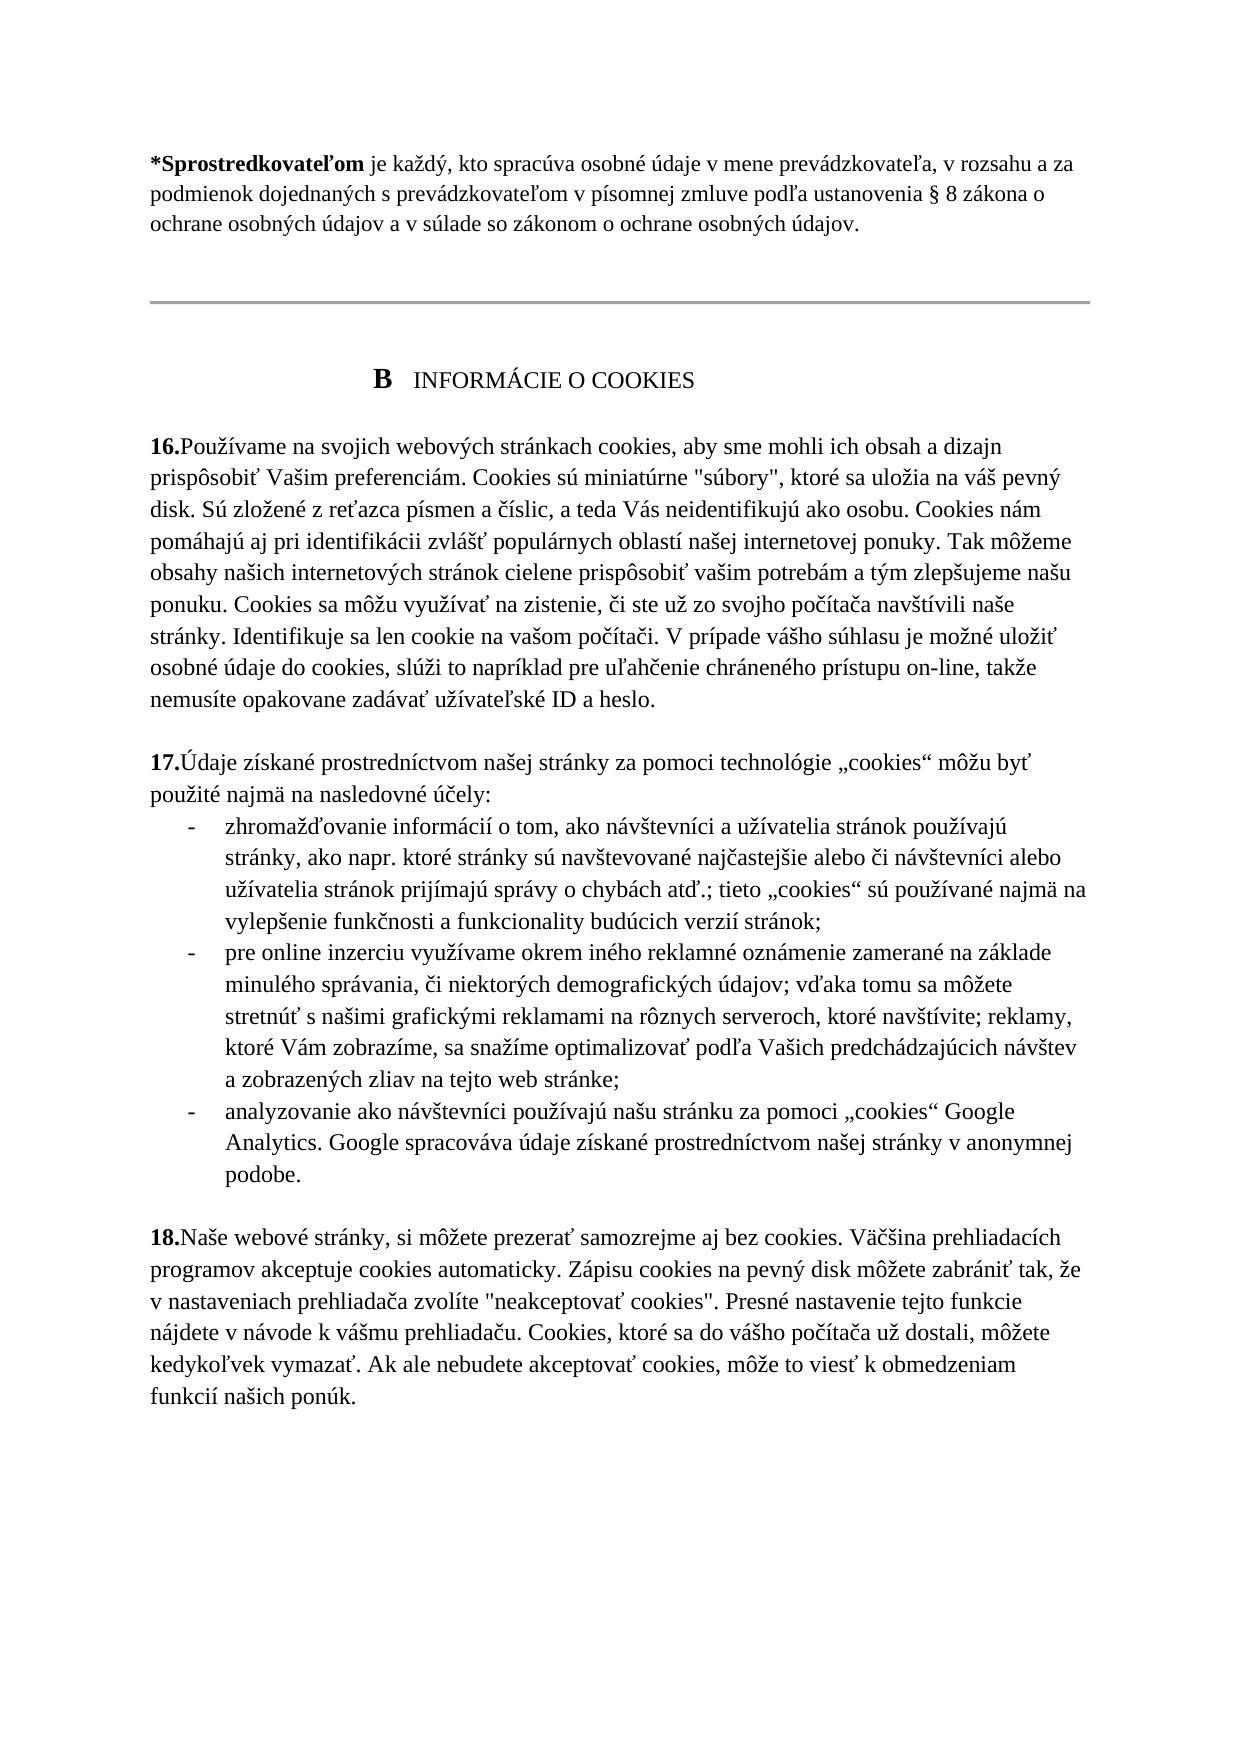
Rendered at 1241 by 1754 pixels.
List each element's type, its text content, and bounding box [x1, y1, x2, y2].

list pre online inzerciu využívame okrem iného reklamné oznámenie zamerané na základe minulého správania, či niektorých demografických údajov; vďaka tomu sa môžete stretnúť s našimi grafickými reklamami na rôznych serveroch, ktoré navštívite; reklamy, ktoré Vám zobrazíme, sa snažíme optimalizovať podľa Vašich predchádzajúcich návštev a zobrazených zliav na tejto web stránke; [187, 938, 1090, 1093]
list analyzovanie ako návštevníci používajú našu stránku za pomoci „cookies“ Google Analytics. Google spracováva údaje získané prostredníctvom našej stránky v anonymnej podobe. [187, 1097, 1090, 1188]
text 16.Používame na svojich webových stránkach cookies, aby sme mohli ich obsah a dizajn prispôsobiť Vašim preferenciám. Cookies sú miniatúrne "súbory", ktoré sa uložia na váš pevný disk. Sú zložené z reťazca písmen a číslic, a teda Vás neidentifikujú ako osobu. Cookies nám pomáhajú aj pri identifikácii zvlášť populárnych oblastí našej internetovej ponuky. Tak môžeme obsahy našich internetových stránok cielene prispôsobiť vašim potrebám a tým zlepšujeme našu ponuku. Cookies sa môžu využívať na zistenie, či ste už zo svojho počítača navštívili naše stránky. Identifikuje sa len cookie na vašom počítači. V prípade vášho súhlasu je možné uložiť osobné údaje do cookies, slúži to napríklad pre uľahčenie chráneného prístupu on-line, takže nemusíte opakovane zadávať užívateľské ID a heslo. [150, 432, 1090, 713]
text 18.Naše webové stránky, si môžete prezerať samozrejme aj bez cookies. Väčšina prehliadacích programov akceptuje cookies automaticky. Zápisu cookies na pevný disk môžete zabrániť tak, že v nastaveniach prehliadača zvolíte "neakceptovať cookies". Presné nastavenie tejto funkcie nájdete v návode k vášmu prehliadaču. Cookies, ktoré sa do vášho počítača už dostali, môžete kedykoľvek vymazať. Ak ale nebudete akceptovať cookies, môže to viesť k obmedzeniam funkcií našich ponúk. [150, 1223, 1090, 1409]
text *Sprostredkovateľom je každý, kto spracúva osobné údaje v mene prevádzkovateľa, v rozsahu a za podmienok dojednaných s prevádzkovateľom v písomnej zmluve podľa ustanovenia § 8 zákona o ochrane osobných údajov a v súlade so zákonom o ochrane osobných údajov. [150, 150, 1090, 237]
text B INFORMÁCIE O COOKIES [150, 361, 1090, 395]
list zhromažďovanie informácií o tom, ako návštevníci a užívatelia stránok používajú stránky, ako napr. ktoré stránky sú navštevované najčastejšie alebo či návštevníci alebo užívatelia stránok prijímajú správy o chybách atď.; tieto „cookies“ sú používané najmä na vylepšenie funkčnosti a funkcionality budúcich verzií stránok; [187, 812, 1090, 934]
text 17.Údaje získané prostredníctvom našej stránky za pomoci technológie „cookies“ môžu byť použité najmä na nasledovné účely: [150, 748, 1090, 808]
